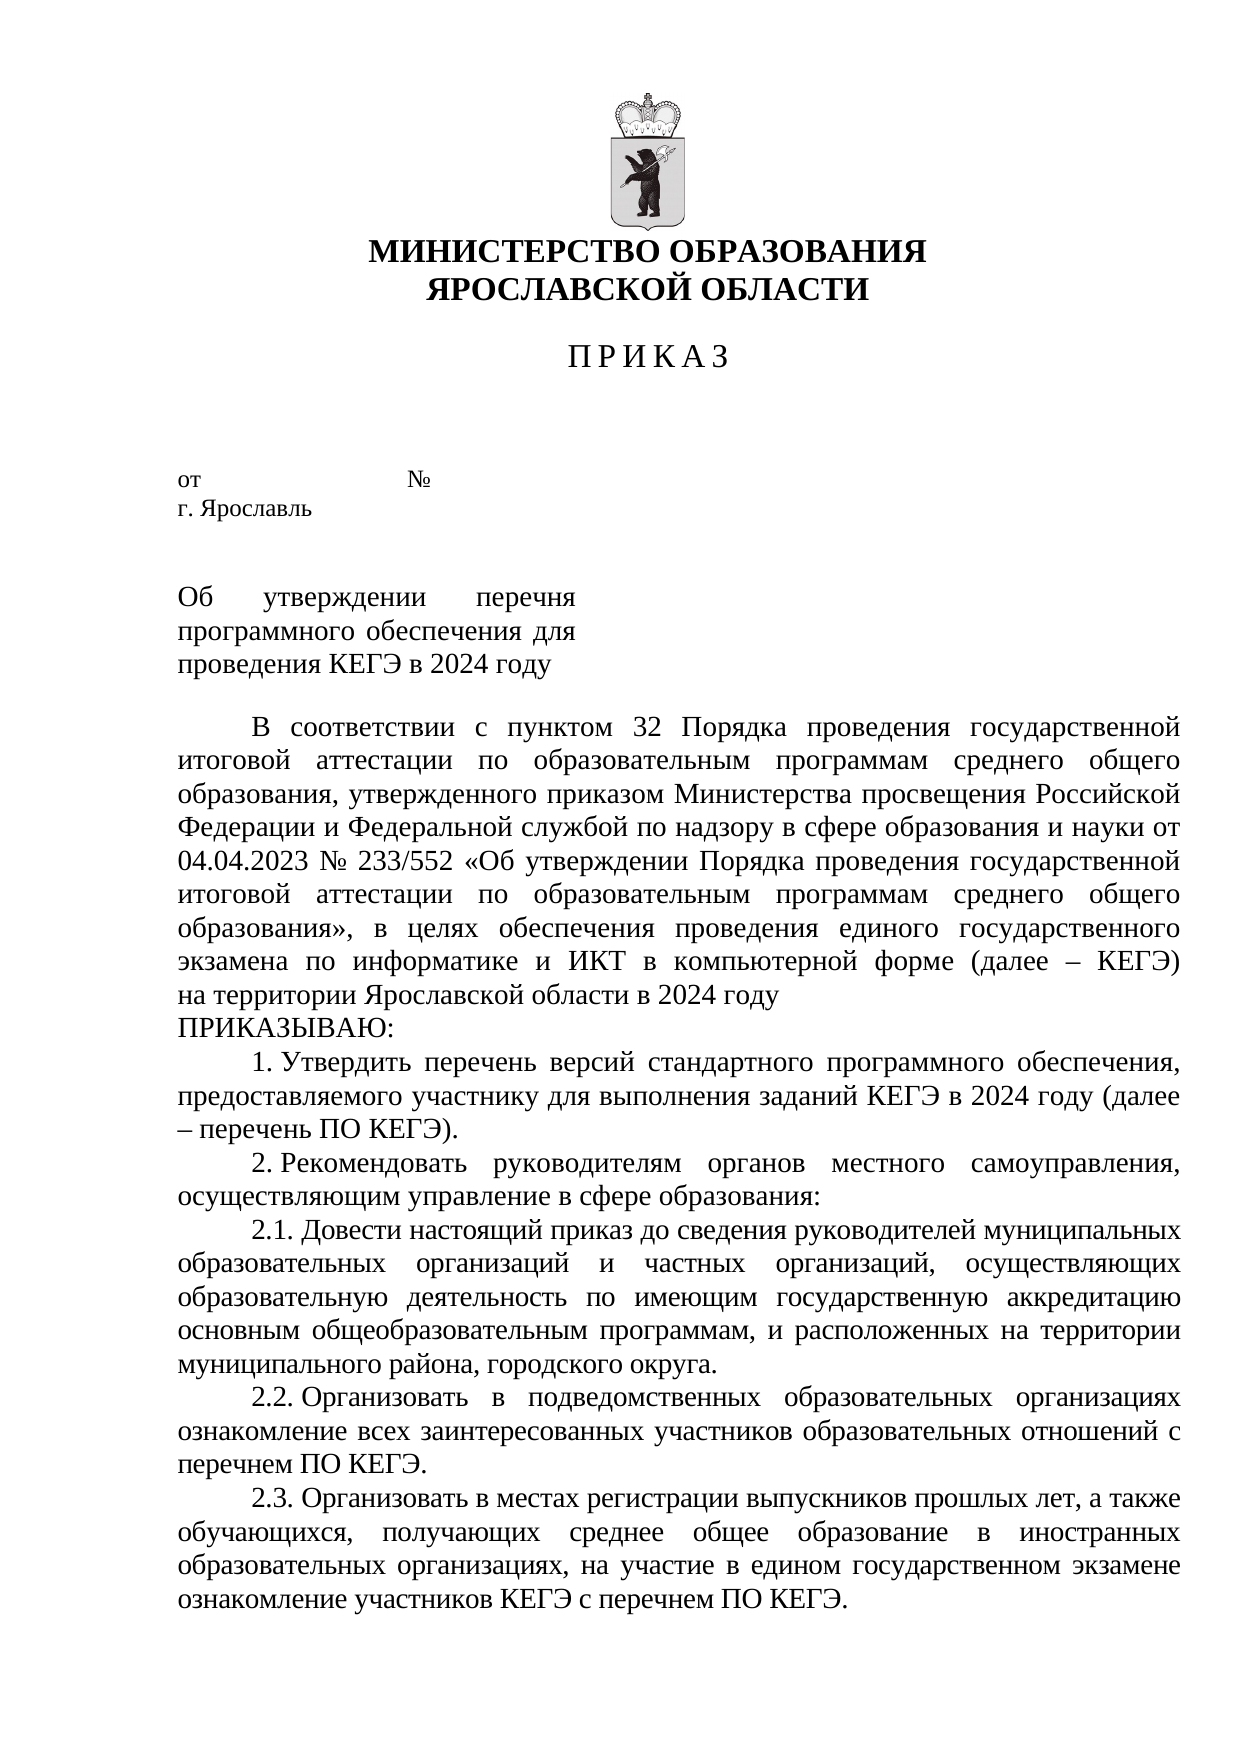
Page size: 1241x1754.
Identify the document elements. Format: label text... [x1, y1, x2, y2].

text г. Ярославль [177, 493, 1181, 522]
text 2.2. Организовать в подведомственных образовательных организациях ознакомление всех заинтересованных участников образовательных отношений с перечнем ПО КЕГЭ. [177, 1379, 1181, 1480]
text от № [177, 464, 1181, 493]
text 2.1. Довести настоящий приказ до сведения руководителей муниципальных образовательных организаций и частных организаций, осуществляющих образовательную деятельность по имеющим государственную аккредитацию основным общеобразовательным программам, и расположенных на территории муниципального района, городского округа. [177, 1212, 1181, 1379]
text В соответствии с пунктом 32 Порядка проведения государственной итоговой аттестации по образовательным программам среднего общего образования, утвержденного приказом Министерства просвещения Российской Федерации и Федеральной службой по надзору в сфере образования и науки от 04.04.2023 № 233/552 «Об утверждении Порядка проведения государственной итоговой аттестации по образовательным программам среднего общего образования», в целях обеспечения проведения единого государственного экзамена по информатике и ИКТ в компьютерной форме (далее – КЕГЭ) на территории Ярославской области в 2024 году [177, 709, 1181, 1011]
text 2. Рекомендовать руководителям органов местного самоуправления, осуществляющим управление в сфере образования: [177, 1145, 1181, 1212]
text Об утверждении перечня программного обеспечения для проведения КЕГЭ в 2024 году [177, 579, 576, 680]
text 2.3. Организовать в местах регистрации выпускников прошлых лет, а также обучающихся, получающих среднее общее образование в иностранных образовательных организациях, на участие в едином государственном экзамене ознакомление участников КЕГЭ с перечнем ПО КЕГЭ. [177, 1480, 1181, 1614]
text ПРИКАЗЫВАЮ: [177, 1011, 1181, 1044]
text 1. Утвердить перечень версий стандартного программного обеспечения, предоставляемого участнику для выполнения заданий КЕГЭ в 2024 году (далее – перечень ПО КЕГЭ). [177, 1044, 1181, 1145]
picture [610, 93, 685, 231]
